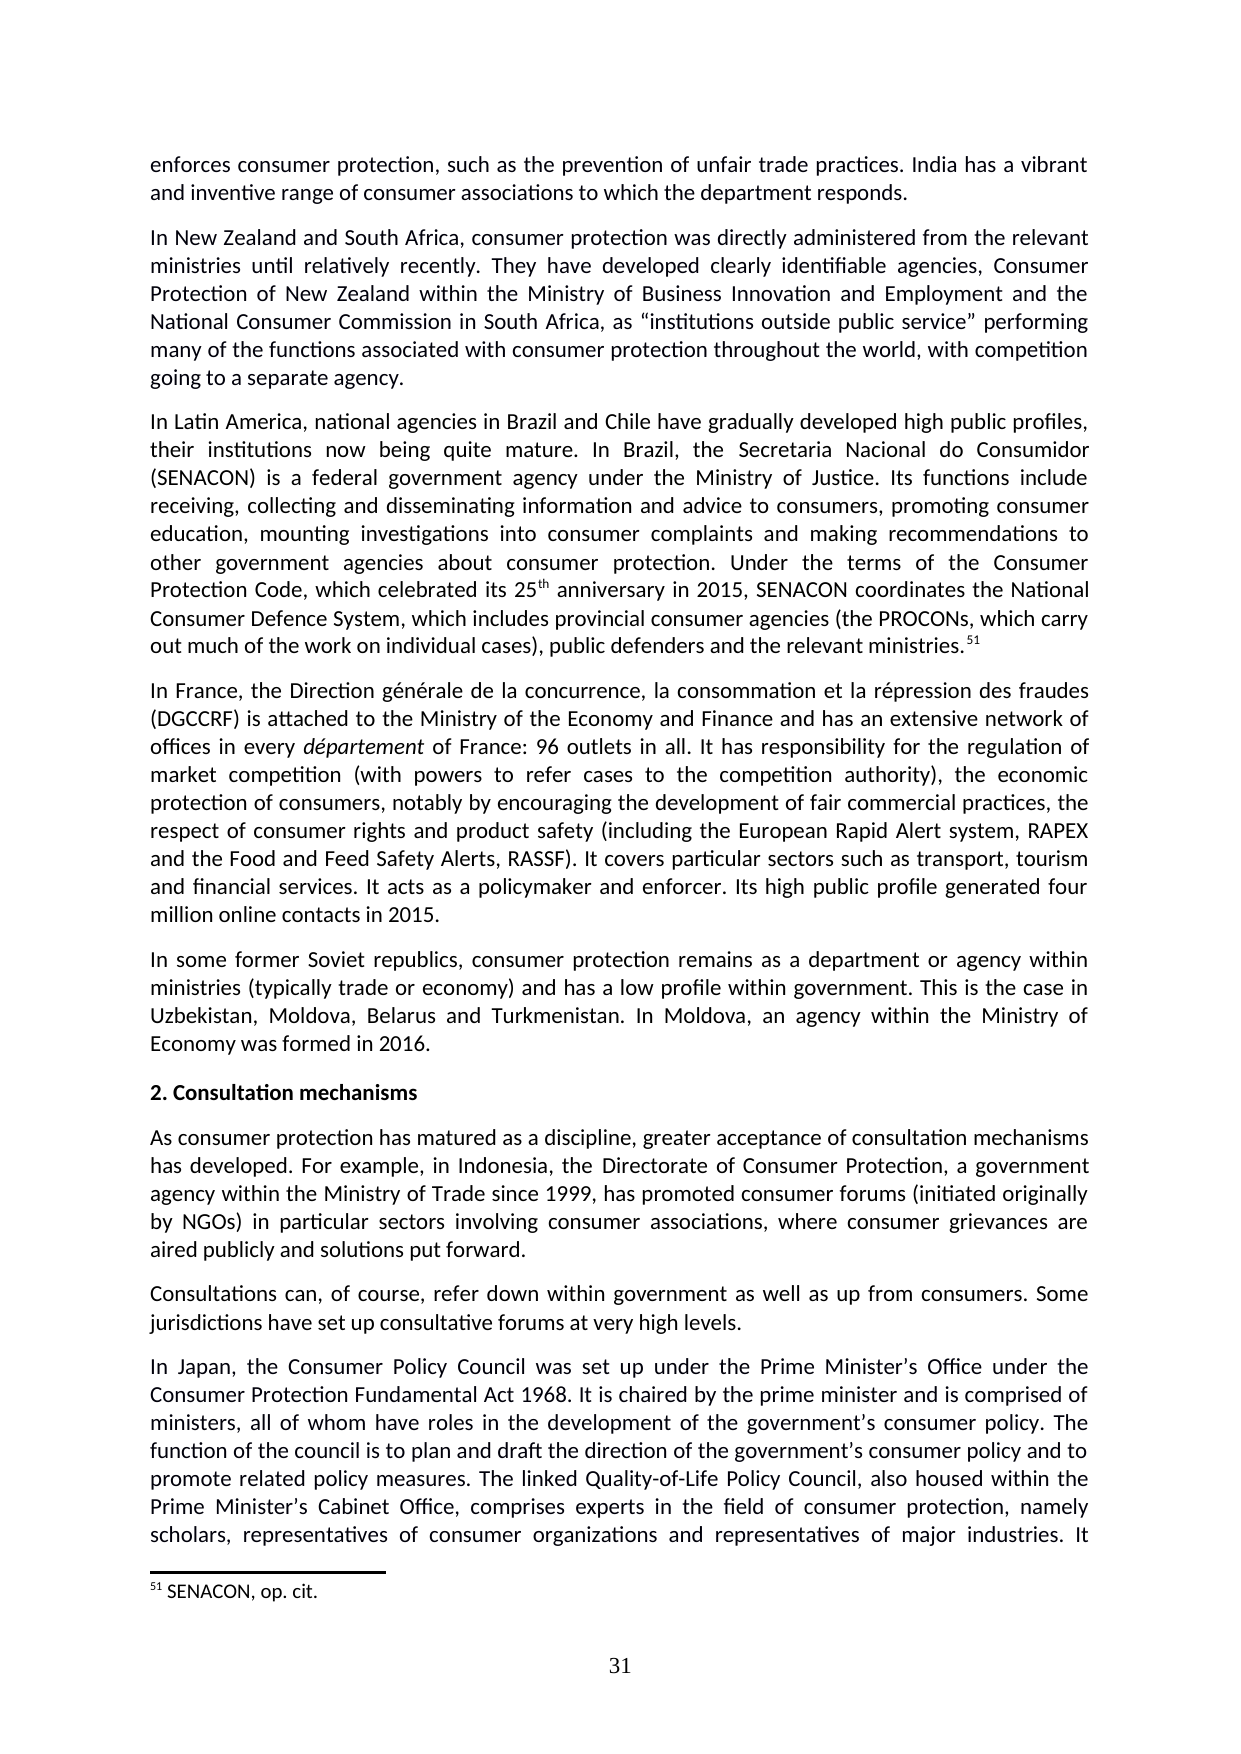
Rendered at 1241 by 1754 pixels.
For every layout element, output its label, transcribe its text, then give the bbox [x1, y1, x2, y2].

text In New Zealand and South Africa, consumer protection was directly administered from the relevant ministries until relatively recently. They have developed clearly identifiable agencies, Consumer Protection of New Zealand within the Ministry of Business Innovation and Employment and the National Consumer Commission in South Africa, as “institutions outside public service” performing many of the functions associated with consumer protection throughout the world, with competition going to a separate agency. [150, 223, 1090, 391]
text As consumer protection has matured as a discipline, greater acceptance of consultation mechanisms has developed. For example, in Indonesia, the Directorate of Consumer Protection, a government agency within the Ministry of Trade since 1999, has promoted consumer forums (initiated originally by NGOs) in particular sectors involving consumer associations, where consumer grievances are aired publicly and solutions put forward. [150, 1123, 1090, 1263]
text In some former Soviet republics, consumer protection remains as a department or agency within ministries (typically trade or economy) and has a low profile within government. This is the case in Uzbekistan, Moldova, Belarus and Turkmenistan. In Moldova, an agency within the Ministry of Economy was formed in 2016. [150, 945, 1090, 1057]
subtitle 2. Consultation mechanisms [150, 1078, 1090, 1106]
text Consultations can, of course, refer down within government as well as up from consumers. Some jurisdictions have set up consultative forums at very high levels. [150, 1279, 1090, 1336]
text In France, the Direction générale de la concurrence, la consommation et la répression des fraudes (DGCCRF) is attached to the Ministry of the Economy and Finance and has an extensive network of offices in every département of France: 96 outlets in all. It has responsibility for the regulation of market competition (with powers to refer cases to the competition authority), the economic protection of consumers, notably by encouraging the development of fair commercial practices, the respect of consumer rights and product safety (including the European Rapid Alert system, RAPEX and the Food and Feed Safety Alerts, RASSF). It covers particular sectors such as transport, tourism and financial services. It acts as a policymaker and enforcer. Its high public profile generated four million online contacts in 2015. [150, 676, 1090, 928]
text In Latin America, national agencies in Brazil and Chile have gradually developed high public profiles, their institutions now being quite mature. In Brazil, the Secretaria Nacional do Consumidor (SENACON) is a federal government agency under the Ministry of Justice. Its functions include receiving, collecting and disseminating information and advice to consumers, promoting consumer education, mounting investigations into consumer complaints and making recommendations to other government agencies about consumer protection. Under the terms of the Consumer Protection Code, which celebrated its 25th anniversary in 2015, SENACON coordinates the National Consumer Defence System, which includes provincial consumer agencies (the PROCONs, which carry out much of the work on individual cases), public defenders and the relevant ministries. [150, 407, 1090, 660]
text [150, 1352, 1090, 1548]
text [150, 150, 1090, 206]
